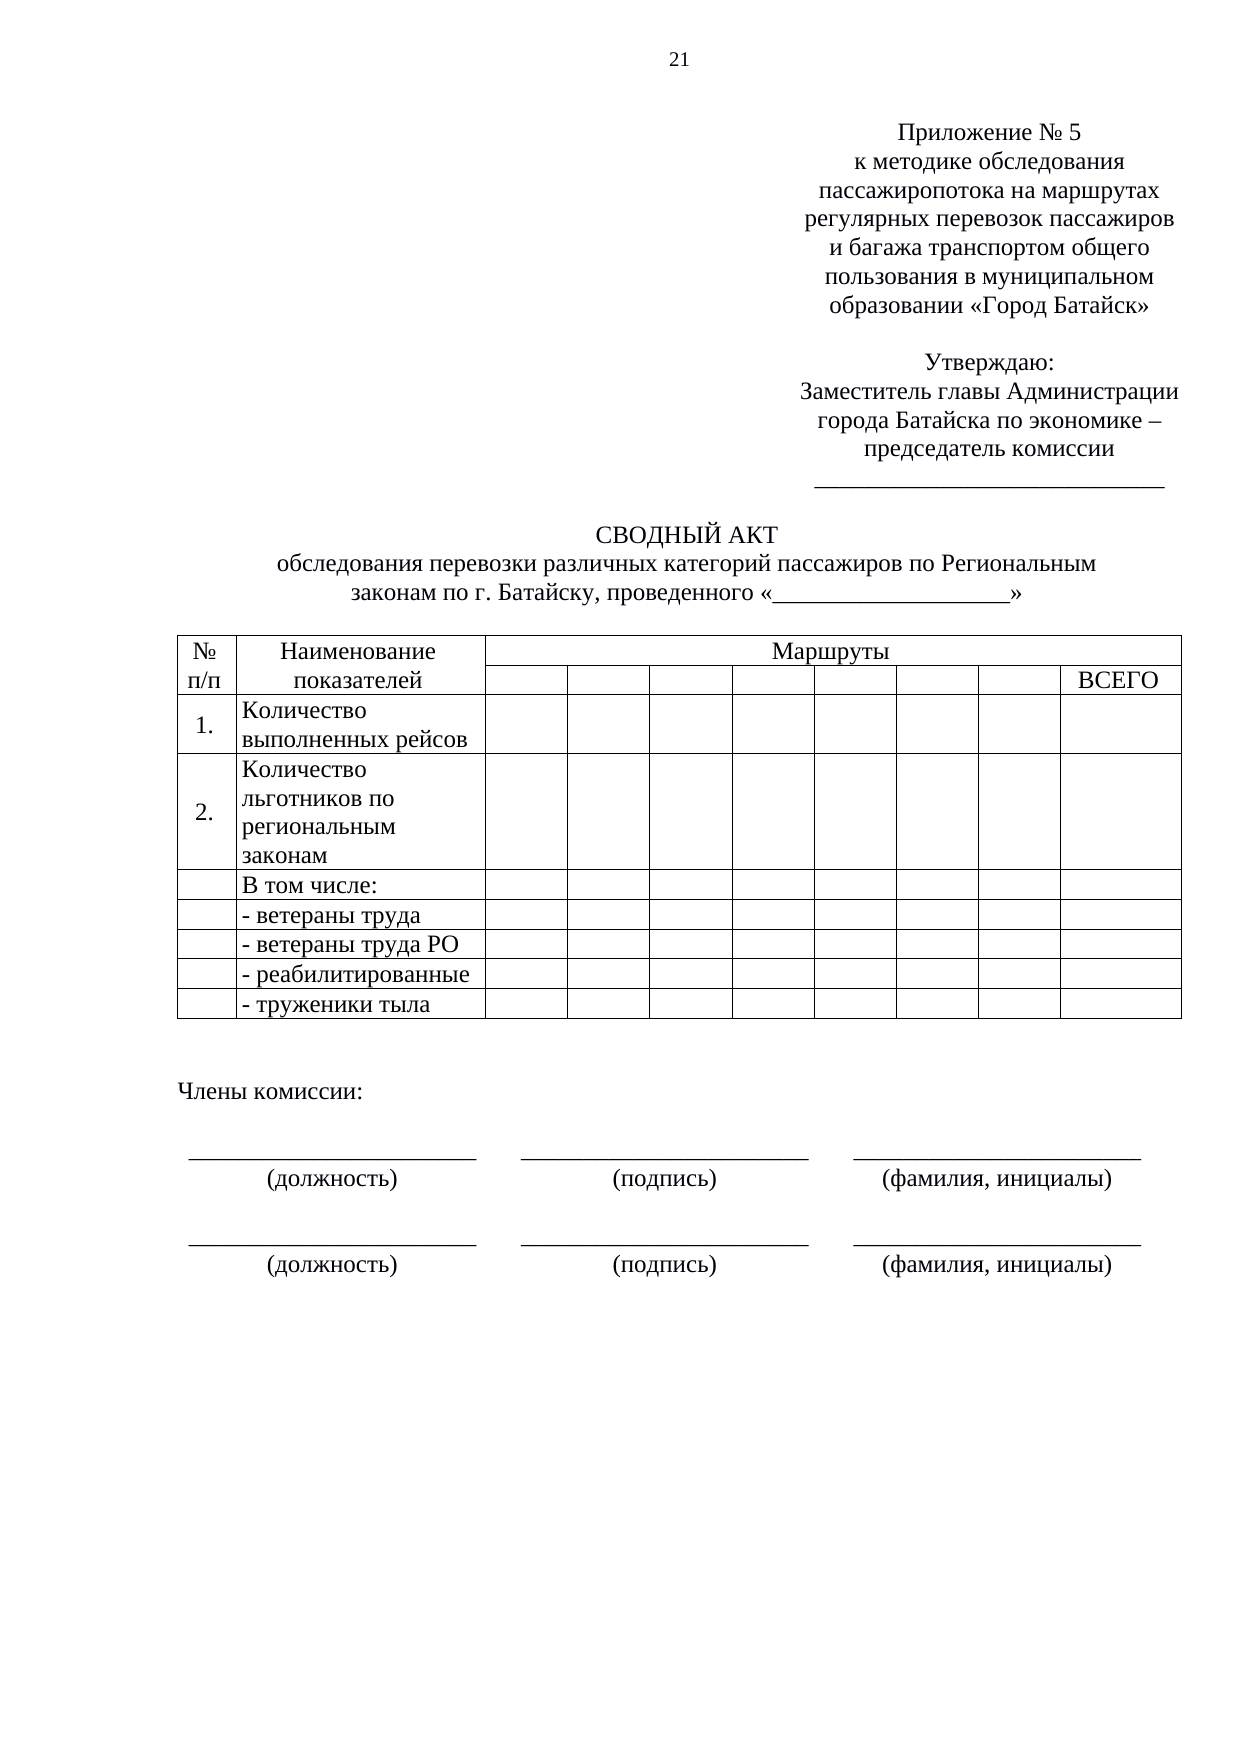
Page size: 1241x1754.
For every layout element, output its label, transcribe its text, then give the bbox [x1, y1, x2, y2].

table_cell [979, 900, 1060, 928]
text СВОДНЫЙ АКТ [251, 520, 1122, 548]
table_cell (должность) [166, 1163, 498, 1220]
table_cell [733, 959, 814, 988]
table_cell - труженики тыла [237, 989, 485, 1018]
table_cell [568, 959, 649, 988]
table_cell [897, 959, 978, 988]
table_cell [568, 930, 649, 958]
table_cell [178, 900, 236, 928]
table_cell [815, 989, 896, 1018]
text к методике обследования пассажиропотока на маршрутах регулярных перевозок пассажиров и багажа транспортом общего пользования в муниципальном образовании «Город Батайск» [797, 146, 1181, 318]
table_cell [486, 989, 567, 1018]
table_cell [897, 754, 978, 869]
table_cell [486, 870, 567, 899]
table_cell - ветераны труда [237, 900, 485, 928]
table_cell [486, 666, 567, 694]
text ____________________________ [797, 462, 1181, 491]
table_cell [1061, 930, 1181, 958]
table_cell Количество выполненных рейсов [237, 695, 485, 753]
table_cell [897, 930, 978, 958]
table_cell [568, 989, 649, 1018]
table_cell [178, 989, 236, 1018]
table_cell [650, 870, 732, 899]
table_cell [650, 695, 732, 753]
table_cell [733, 930, 814, 958]
table_cell (фамилия, инициалы) [831, 1249, 1163, 1278]
text Утверждаю: [797, 347, 1181, 376]
table_cell [568, 695, 649, 753]
table_header Маршруты [486, 636, 1181, 664]
table_cell [650, 989, 732, 1018]
table_cell [815, 900, 896, 928]
table_cell [486, 959, 567, 988]
table_cell [979, 870, 1060, 899]
table_cell [979, 695, 1060, 753]
table_cell [1061, 959, 1181, 988]
table_cell [1061, 900, 1181, 928]
table_cell [650, 959, 732, 988]
table_cell [733, 900, 814, 928]
table_cell (фамилия, инициалы) [831, 1163, 1163, 1220]
table_header Наименование показателей [237, 636, 485, 694]
table_cell [650, 666, 732, 694]
table_header _______________________ [831, 1134, 1163, 1163]
table_cell [897, 989, 978, 1018]
table_cell [178, 870, 236, 899]
table_cell (должность) [166, 1249, 498, 1278]
table_cell [897, 870, 978, 899]
table_header № п/п [178, 636, 236, 694]
table_cell [568, 900, 649, 928]
table_cell 1. [178, 695, 236, 753]
table_cell [568, 666, 649, 694]
table_cell [897, 695, 978, 753]
table_cell [733, 754, 814, 869]
table_cell [733, 870, 814, 899]
table_cell [897, 666, 978, 694]
table_cell [733, 695, 814, 753]
table_cell [486, 930, 567, 958]
table_cell [733, 666, 814, 694]
table_cell (подпись) [498, 1163, 831, 1220]
table_cell [815, 754, 896, 869]
table_cell [979, 930, 1060, 958]
table_cell [178, 930, 236, 958]
text Члены комиссии: [177, 1076, 1181, 1105]
table_cell [486, 900, 567, 928]
table_cell [486, 754, 567, 869]
table_cell [815, 666, 896, 694]
table_cell [979, 989, 1060, 1018]
table_cell Количество льготников по региональным законам [237, 754, 485, 869]
table_cell _______________________ [166, 1220, 498, 1249]
table_cell [979, 754, 1060, 869]
table_header _______________________ [166, 1134, 498, 1163]
table_cell [733, 989, 814, 1018]
table_cell [815, 959, 896, 988]
table_cell [815, 930, 896, 958]
text Заместитель главы Администрации города Батайска по экономике – председатель комиссии [797, 376, 1181, 462]
table_cell [1061, 870, 1181, 899]
table_cell [486, 695, 567, 753]
table_cell [979, 666, 1060, 694]
table_cell (подпись) [498, 1249, 831, 1278]
table_cell В том числе: [237, 870, 485, 899]
table_cell _______________________ [831, 1220, 1163, 1249]
table_cell [1061, 754, 1181, 869]
table_header _______________________ [498, 1134, 831, 1163]
table_cell [650, 900, 732, 928]
table_cell [897, 900, 978, 928]
table_cell 2. [178, 754, 236, 869]
table_cell [1061, 695, 1181, 753]
table_cell [650, 754, 732, 869]
table_cell [979, 959, 1060, 988]
table_cell [650, 930, 732, 958]
table_cell [568, 870, 649, 899]
table_cell [1061, 989, 1181, 1018]
text Приложение № 5 [797, 117, 1181, 146]
table_cell [815, 695, 896, 753]
table_cell _______________________ [498, 1220, 831, 1249]
text обследования перевозки различных категорий пассажиров по Региональным законам по г. Батайску, проведенного «___________________» [251, 548, 1122, 606]
table_cell [568, 754, 649, 869]
table_cell [178, 959, 236, 988]
table_cell - ветераны труда РО [237, 930, 485, 958]
table_cell [815, 870, 896, 899]
table_cell - реабилитированные [237, 959, 485, 988]
table_cell ВСЕГО [1061, 666, 1181, 694]
